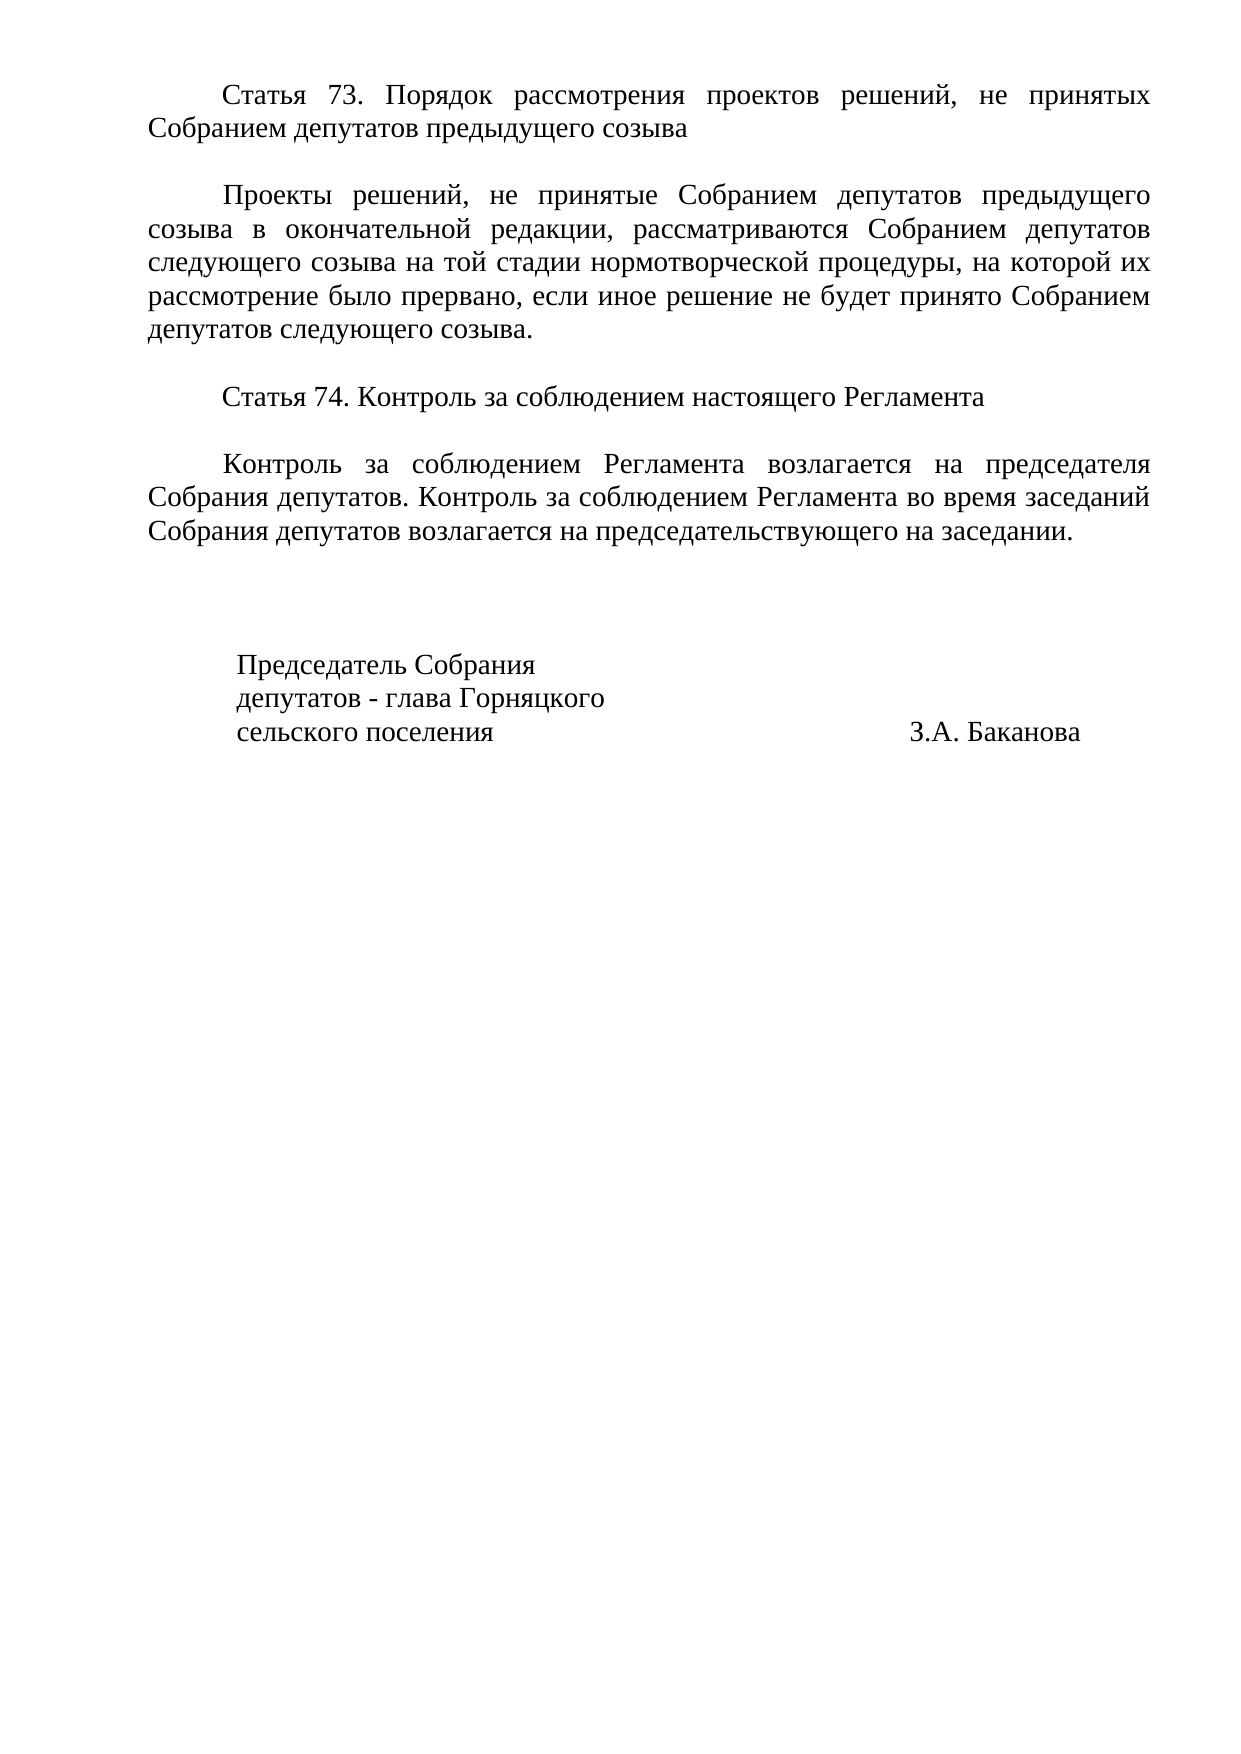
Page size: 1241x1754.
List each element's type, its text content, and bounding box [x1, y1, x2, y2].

text Председатель Собрания [148, 647, 1152, 681]
text Контроль за соблюдением Регламента возлагается на председателя Собрания депутатов. Контроль за соблюдением Регламента во время заседаний Собрания депутатов возлагается на председательствующего на заседании. [148, 446, 1152, 546]
text депутатов - глава Горняцкого [148, 681, 1152, 714]
subtitle Статья 74. Контроль за соблюдением настоящего Регламента [222, 379, 1152, 412]
text сельского поселения З.А. Баканова [148, 714, 1152, 748]
text Проекты решений, не принятые Собранием депутатов предыдущего созыва в окончательной редакции, рассматриваются Собранием депутатов следующего созыва на той стадии нормотворческой процедуры, на которой их рассмотрение было прервано, если иное решение не будет принято Собранием депутатов следующего созыва. [148, 177, 1152, 345]
subtitle Статья 73. Порядок рассмотрения проектов решений, не принятых Собранием депутатов предыдущего созыва [148, 77, 1152, 144]
